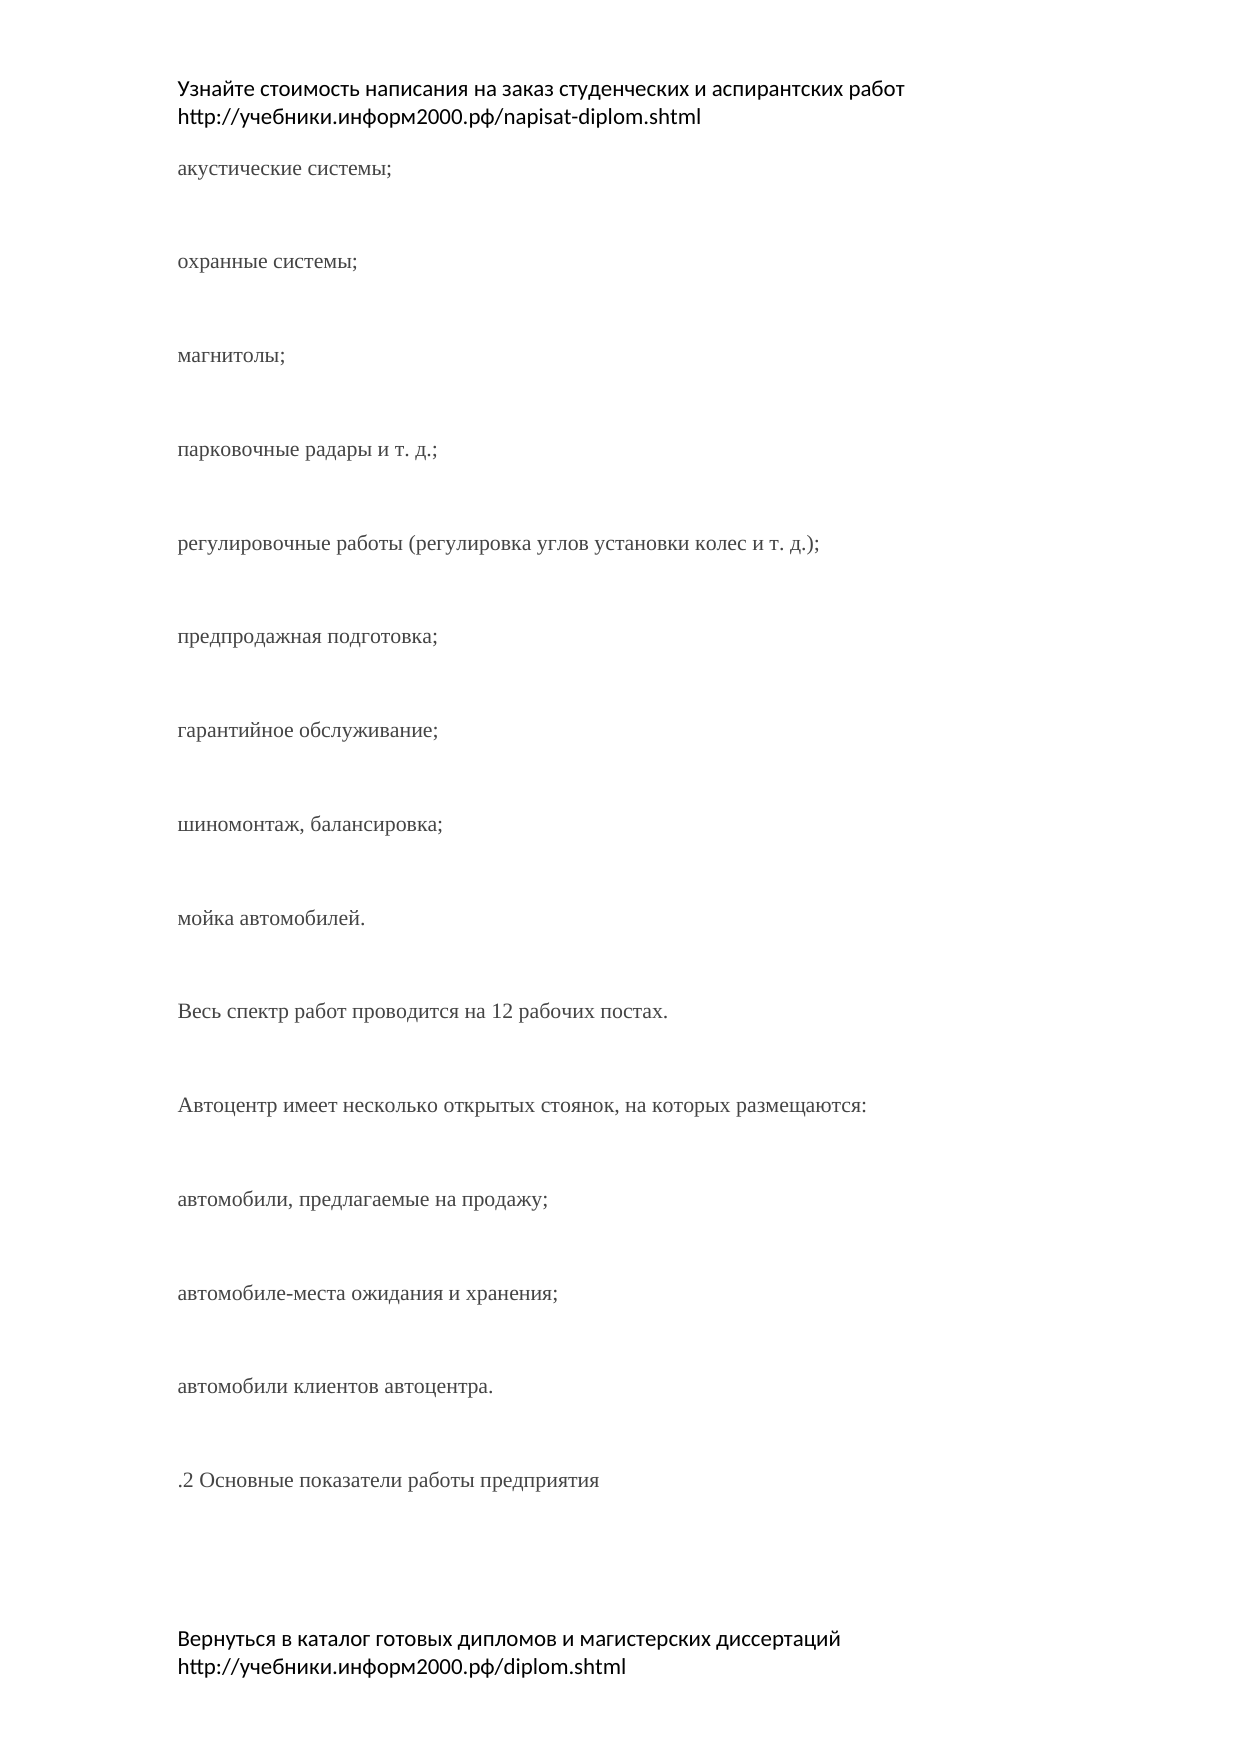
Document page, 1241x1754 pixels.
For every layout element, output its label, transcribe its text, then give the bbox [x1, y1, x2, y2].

text мойка автомобилей. [177, 880, 1152, 930]
text .2 Основные показатели работы предприятия [177, 1442, 1152, 1492]
text регулировочные работы (регулировка углов установки колес и т. д.); [177, 505, 1152, 555]
text шиномонтаж, балансировка; [177, 786, 1152, 836]
text автомобили, предлагаемые на продажу; [177, 1161, 1152, 1211]
text Весь спектр работ проводится на 12 рабочих постах. [177, 973, 1152, 1023]
text Автоцентр имеет несколько открытых стоянок, на которых размещаются: [177, 1067, 1152, 1117]
text предпродажная подготовка; [177, 598, 1152, 648]
text охранные системы; [177, 223, 1152, 273]
text магнитолы; [177, 317, 1152, 367]
text парковочные радары и т. д.; [177, 411, 1152, 461]
text автомобиле-места ожидания и хранения; [177, 1255, 1152, 1305]
text акустические системы; [177, 130, 1152, 180]
text гарантийное обслуживание; [177, 692, 1152, 742]
text автомобили клиентов автоцентра. [177, 1348, 1152, 1398]
